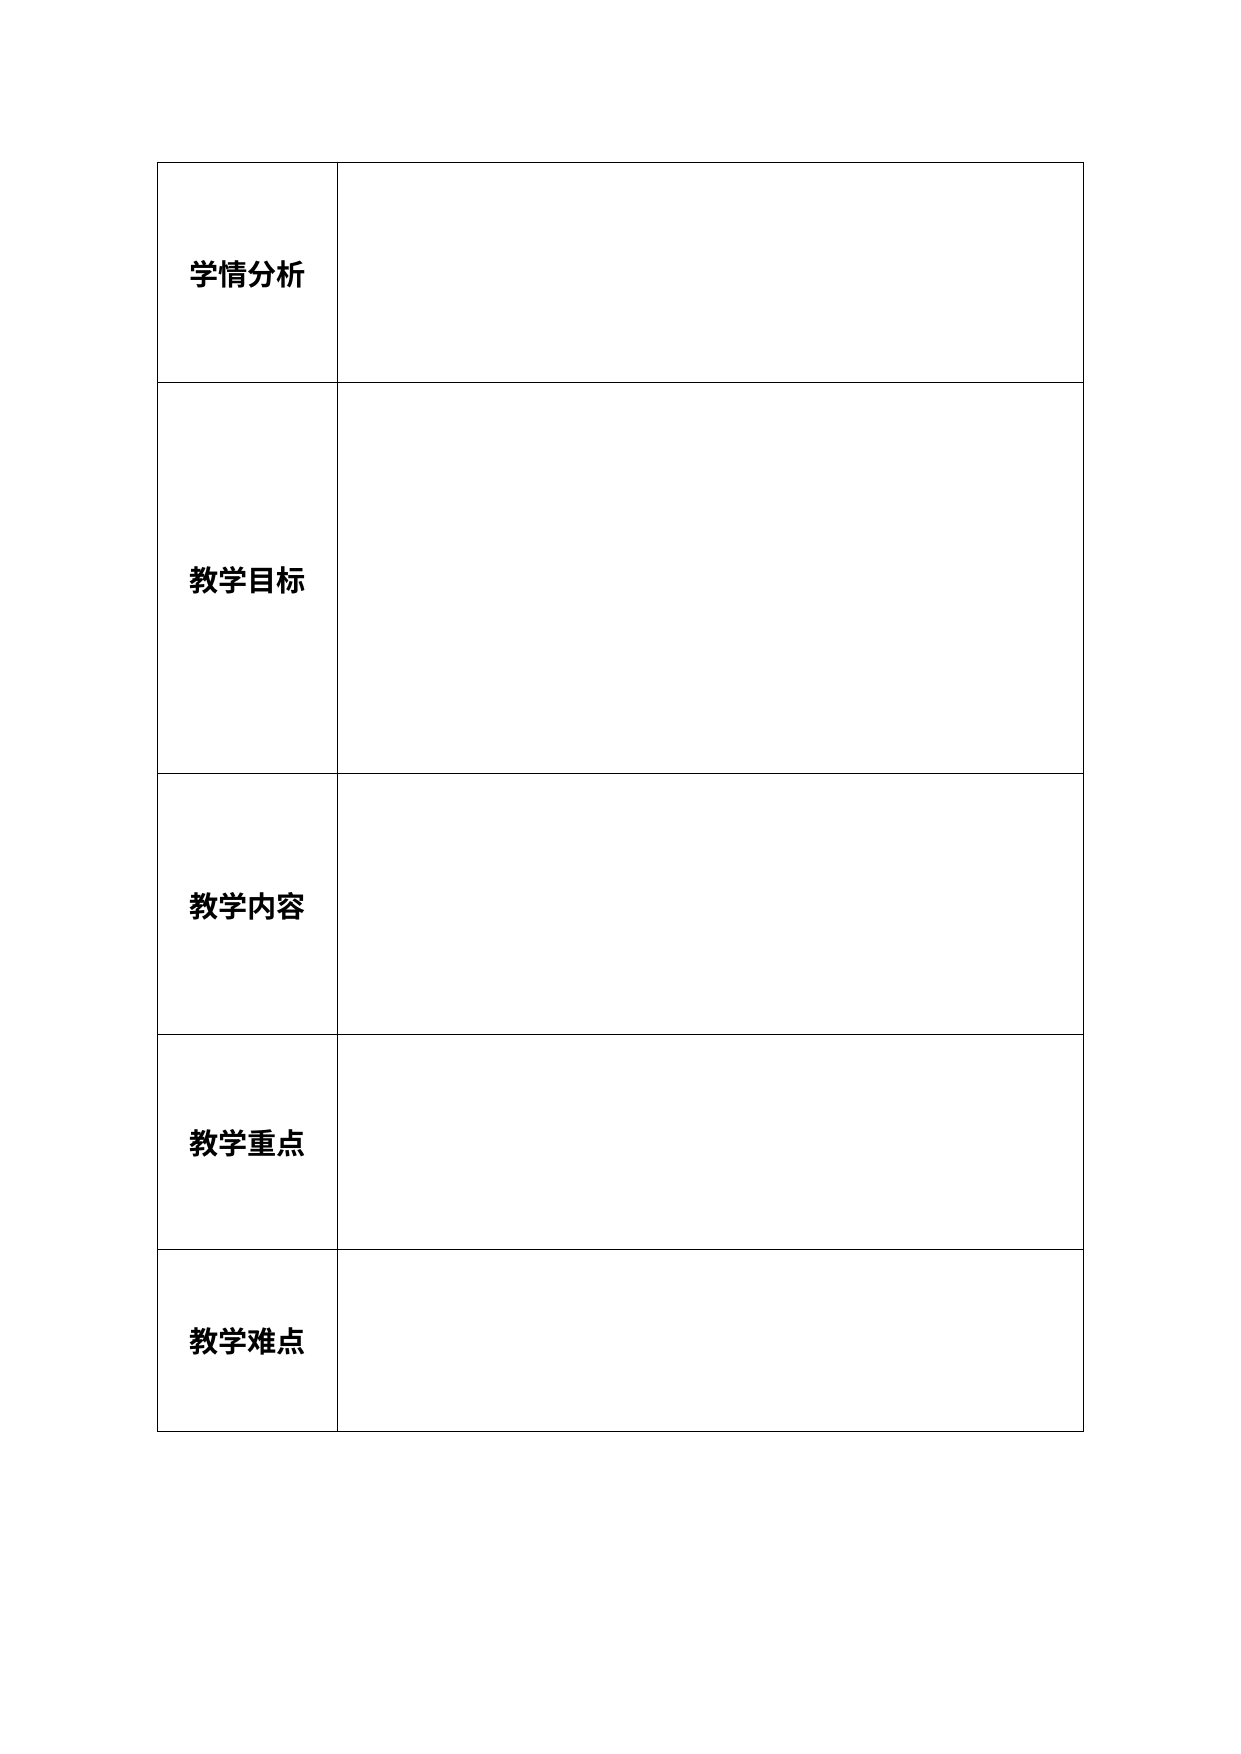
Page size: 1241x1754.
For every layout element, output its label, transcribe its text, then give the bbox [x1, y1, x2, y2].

table_cell [338, 1035, 1083, 1248]
table_cell 教学重点 [158, 1035, 337, 1248]
table_cell [338, 383, 1083, 773]
table_cell 教学难点 [158, 1250, 337, 1431]
table_cell 学情分析 [158, 163, 337, 382]
table_cell [338, 1250, 1083, 1431]
table_cell 教学内容 [158, 774, 337, 1034]
table_cell [338, 163, 1083, 382]
table_cell 教学目标 [158, 383, 337, 773]
table_cell [338, 774, 1083, 1034]
